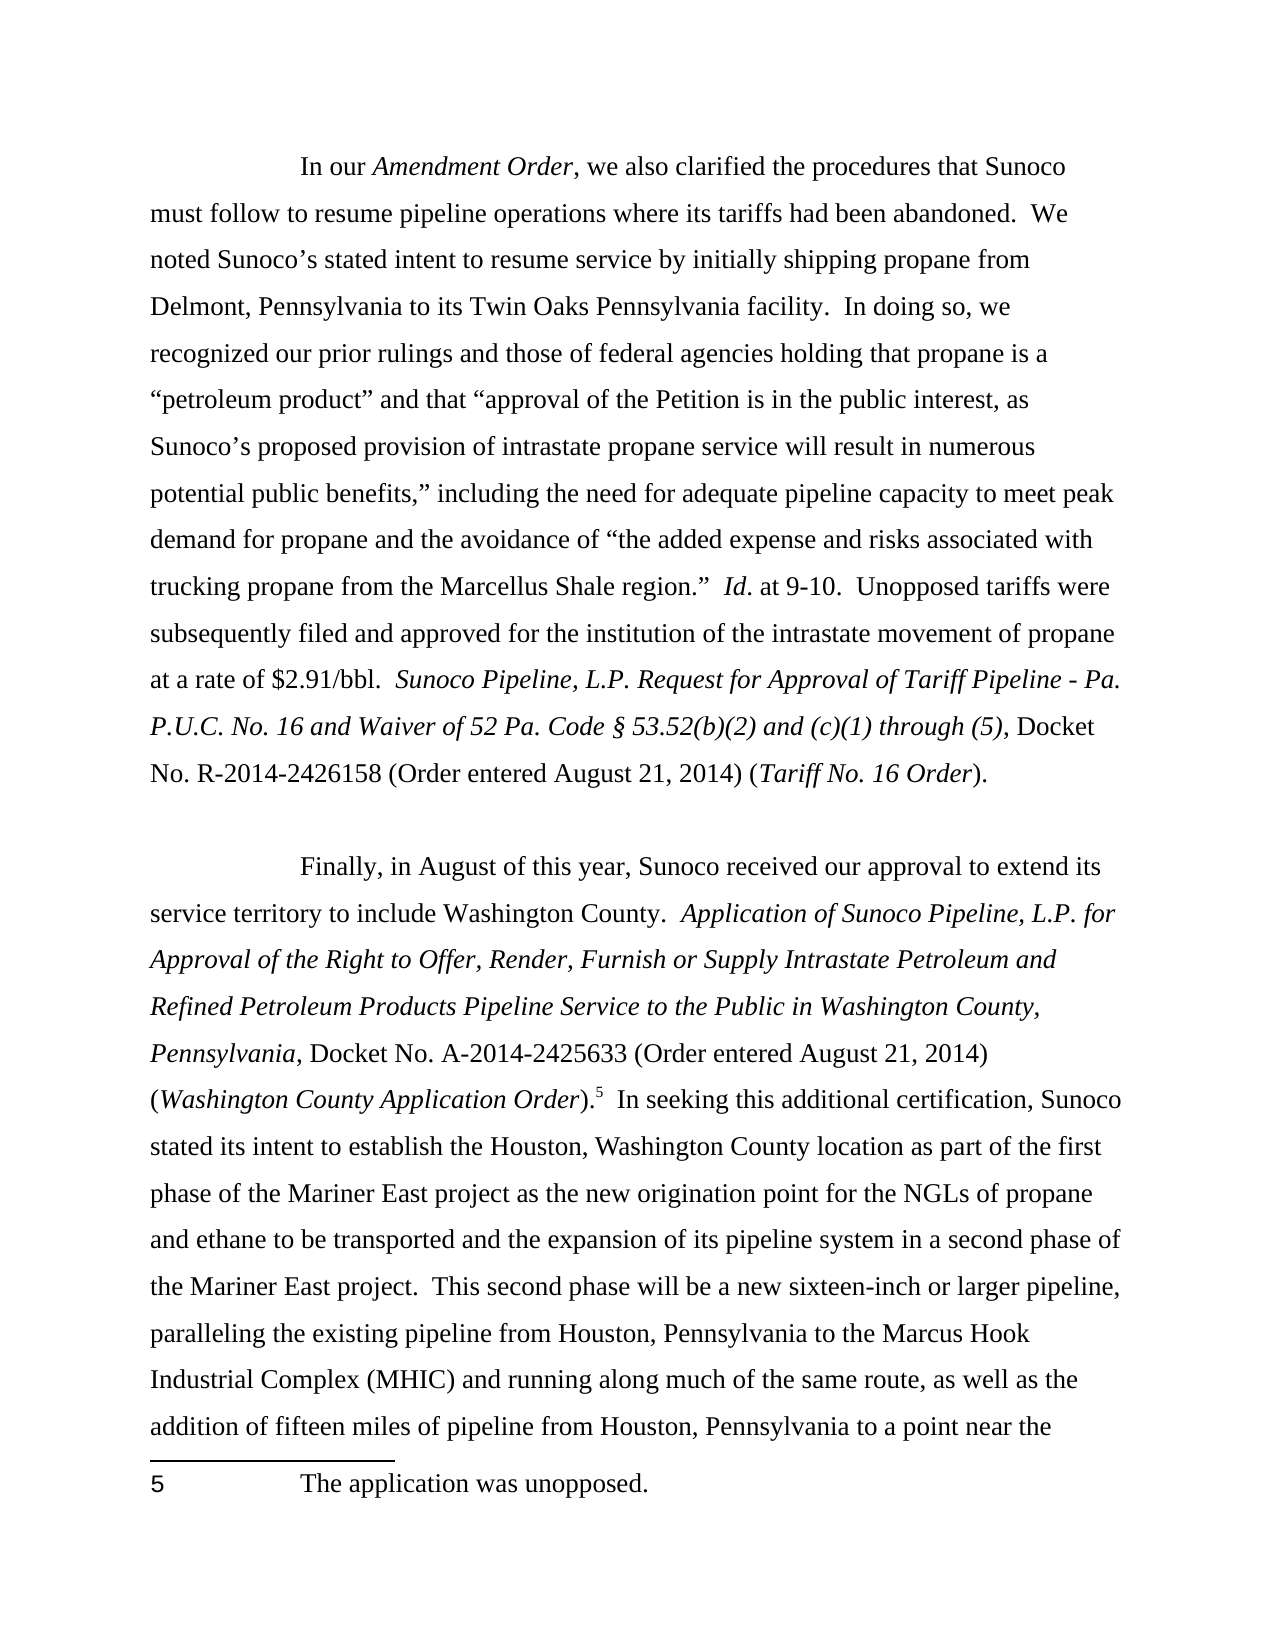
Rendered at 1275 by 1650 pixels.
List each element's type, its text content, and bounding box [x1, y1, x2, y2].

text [150, 850, 1125, 1441]
text In our Amendment Order, we also clarified the procedures that Sunoco must follow to resume pipeline operations where its tariffs had been abandoned. We noted Sunoco’s stated intent to resume service by initially shipping propane from Delmont, Pennsylvania to its Twin Oaks Pennsylvania facility. In doing so, we recognized our prior rulings and those of federal agencies holding that propane is a “petroleum product” and that “approval of the Petition is in the public interest, as Sunoco’s proposed provision of intrastate propane service will result in numerous potential public benefits,” including the need for adequate pipeline capacity to meet peak demand for propane and the avoidance of “the added expense and risks associated with trucking propane from the Marcellus Shale region.” Id. at 9-10. Unopposed tariffs were subsequently filed and approved for the institution of the intrastate movement of propane at a rate of $2.91/bbl. Sunoco Pipeline, L.P. Request for Approval of Tariff Pipeline - Pa. P.U.C. No. 16 and Waiver of 52 Pa. Code § 53.52(b)(2) and (c)(1) through (5), Docket No. R-2014-2426158 (Order entered August 21, 2014) (Tariff No. 16 Order). [150, 150, 1125, 788]
